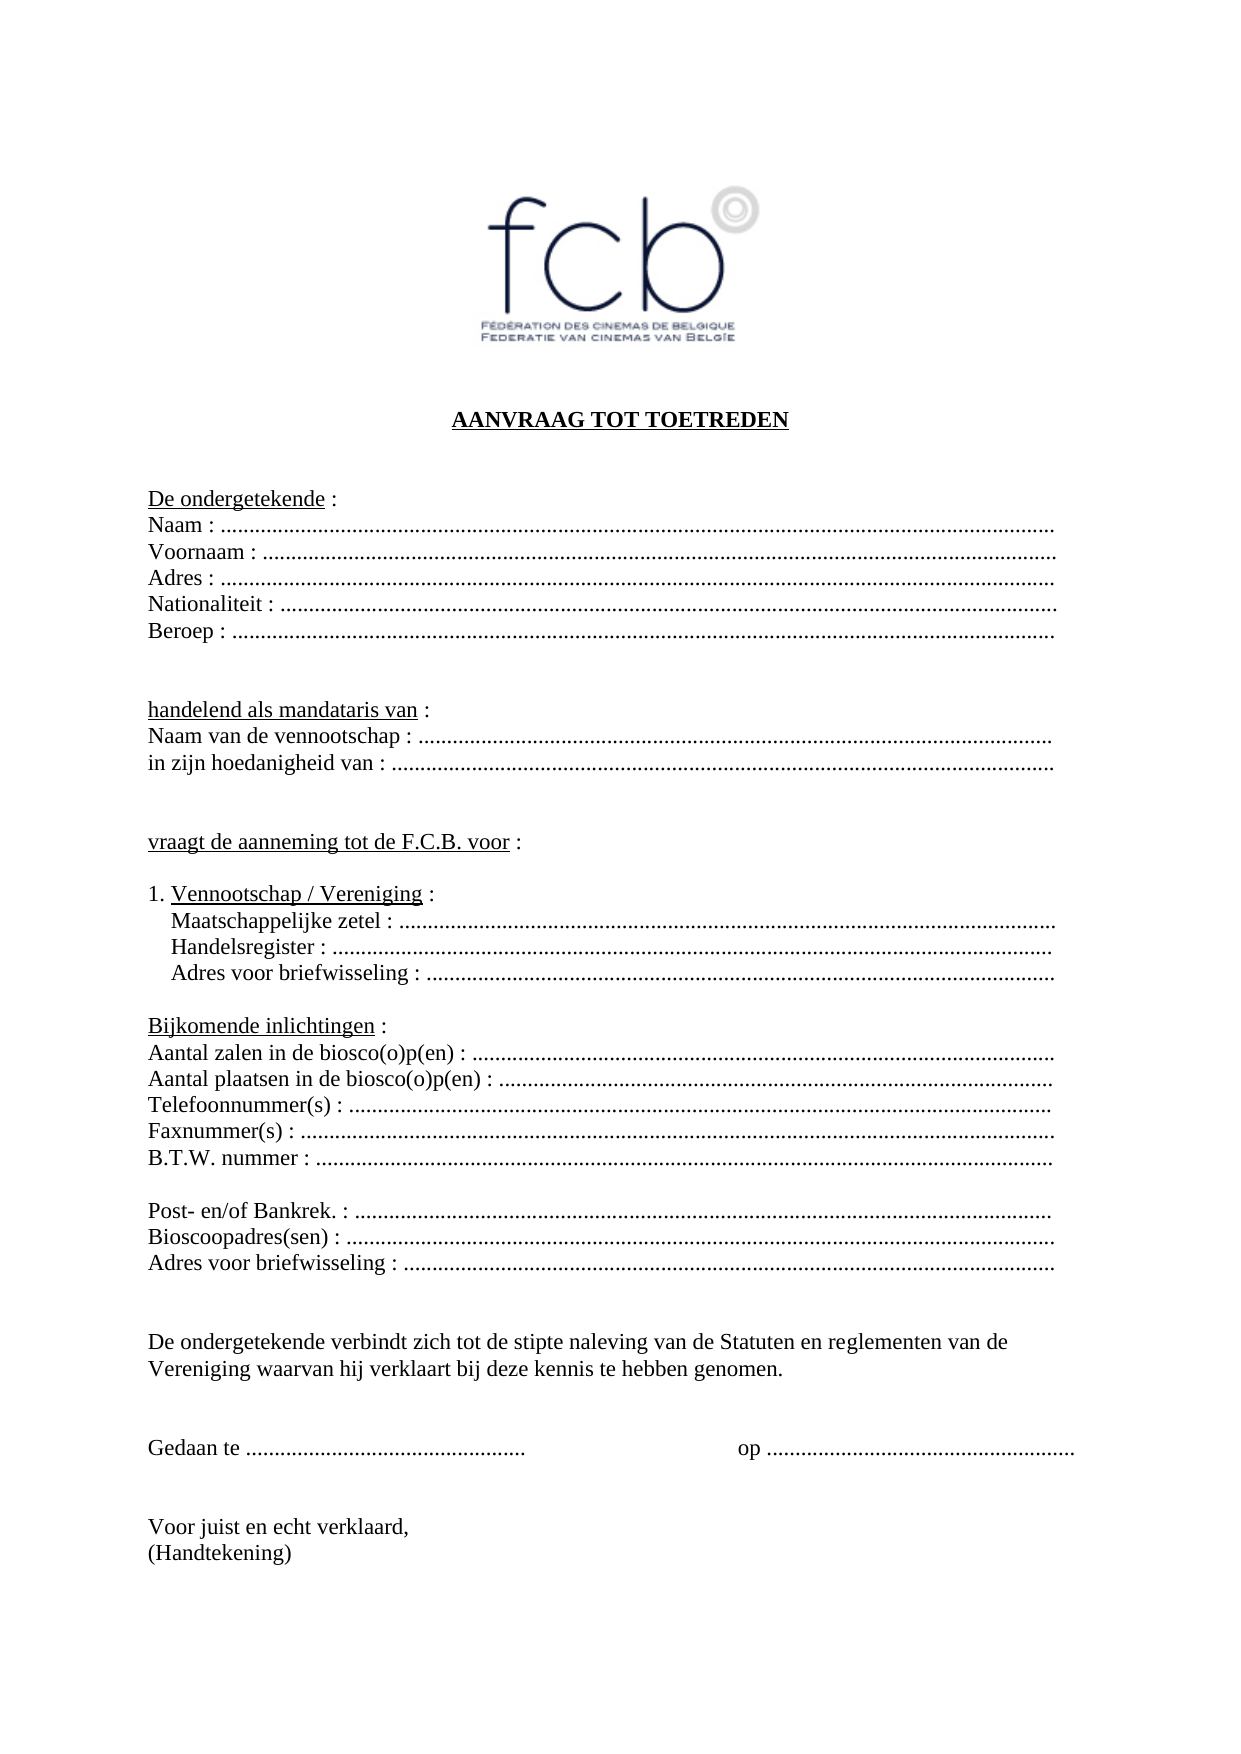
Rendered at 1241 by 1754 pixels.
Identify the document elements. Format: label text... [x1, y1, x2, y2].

text Nationaliteit : ........................................................................................................................................ [148, 591, 1093, 617]
text Telefoonnummer(s) : ........................................................................................................................... [148, 1091, 1093, 1118]
text Faxnummer(s) : .................................................................................................................................... [148, 1118, 1093, 1144]
text Handelsregister : .............................................................................................................................. [148, 933, 1093, 959]
text Naam van de vennootschap : ............................................................................................................... [148, 722, 1093, 749]
text in zijn hoedanigheid van : .................................................................................................................... [148, 749, 1093, 775]
picture [460, 147, 780, 382]
text Adres voor briefwisseling : .............................................................................................................. [148, 959, 1093, 986]
text Aantal zalen in de biosco(o)p(en) : ...................................................................................................... [148, 1038, 1093, 1065]
text 1. Vennootschap / Vereniging : [148, 880, 1093, 907]
text Post- en/of Bankrek. : .......................................................................................................................... [148, 1197, 1093, 1223]
text Voornaam : ........................................................................................................................................... [148, 538, 1093, 564]
text (Handtekening) [148, 1539, 1093, 1566]
text Maatschappelijke zetel : ................................................................................................................... [148, 907, 1093, 933]
text handelend als mandataris van : [148, 696, 1093, 722]
text De ondergetekende : [148, 485, 1093, 511]
text AANVRAAG TOT TOETREDEN [148, 406, 1093, 432]
text Aantal plaatsen in de biosco(o)p(en) : ................................................................................................. [148, 1065, 1093, 1091]
text Gedaan te ................................................. op ...................................................... [148, 1434, 1093, 1460]
text Bijkomende inlichtingen : [148, 1012, 1093, 1038]
text Adres : .................................................................................................................................................. [148, 564, 1093, 591]
text Bioscoopadres(sen) : ............................................................................................................................ [148, 1223, 1093, 1249]
text Voor juist en echt verklaard, [148, 1513, 1093, 1539]
text vraagt de aanneming tot de F.C.B. voor : [148, 828, 1093, 854]
text Adres voor briefwisseling : .................................................................................................................. [148, 1249, 1093, 1276]
text B.T.W. nummer : ................................................................................................................................. [148, 1144, 1093, 1170]
text Beroep : ................................................................................................................................................ [148, 617, 1093, 643]
text Naam : .................................................................................................................................................. [148, 511, 1093, 538]
text De ondergetekende verbindt zich tot de stipte naleving van de Statuten en reglementen van de Vereniging waarvan hij verklaart bij deze kennis te hebben genomen. [148, 1328, 1093, 1381]
